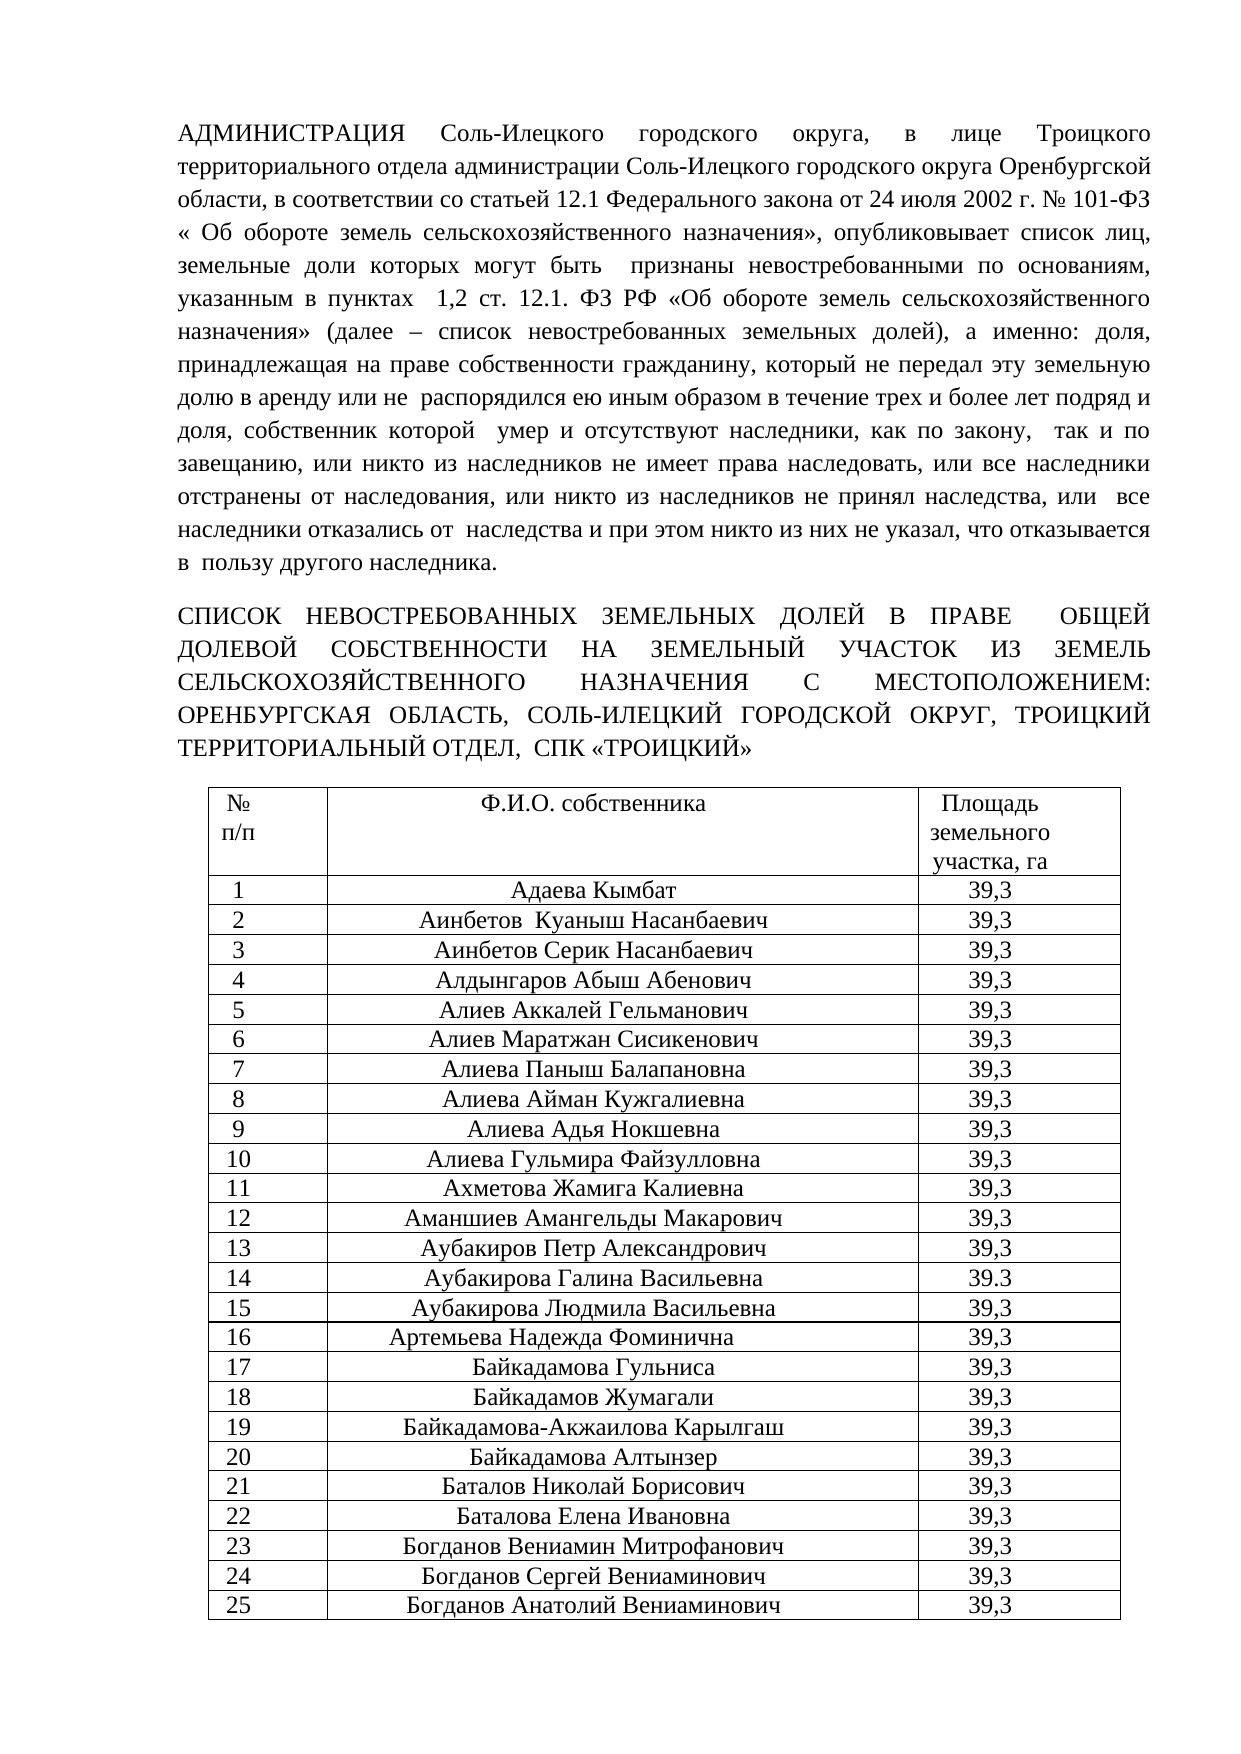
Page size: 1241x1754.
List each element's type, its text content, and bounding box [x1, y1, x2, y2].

table_cell Байкадамова Гульниса [328, 1352, 918, 1381]
table_cell Аинбетов Куаныш Насанбаевич [328, 905, 918, 934]
table_cell 21 [209, 1471, 327, 1500]
table_cell 25 [209, 1591, 327, 1619]
table_cell 18 [209, 1382, 327, 1411]
table_cell 7 [209, 1054, 327, 1083]
table_cell Богданов Анатолий Вениаминович [328, 1591, 918, 1619]
table_cell Алиева Паныш Балапановна [328, 1054, 918, 1083]
table_cell Алиев Аккалей Гельманович [328, 995, 918, 1023]
table_cell 39,3 [919, 1144, 1120, 1172]
table_cell 4 [209, 965, 327, 994]
table_cell Аманшиев Амангельды Макарович [328, 1203, 918, 1232]
table_cell 39,3 [919, 1591, 1120, 1619]
table_cell Аубакиров Петр Александрович [328, 1233, 918, 1262]
table_cell 39,3 [919, 1054, 1120, 1083]
table_cell 39,3 [919, 1084, 1120, 1113]
table_cell 8 [209, 1084, 327, 1113]
table_header Площадь земельного участка, га [919, 788, 1120, 874]
table_cell 39,3 [919, 1501, 1120, 1530]
table_cell 20 [209, 1442, 327, 1470]
table_cell Аинбетов Серик Насанбаевич [328, 935, 918, 964]
table_cell 39,3 [919, 1025, 1120, 1053]
table_cell 39,3 [919, 1471, 1120, 1500]
table_cell 10 [209, 1144, 327, 1172]
table_cell 5 [209, 995, 327, 1023]
table_cell 39,3 [919, 1352, 1120, 1381]
table_cell Аубакирова Людмила Васильевна [328, 1293, 918, 1321]
table_cell Богданов Сергей Вениаминович [328, 1561, 918, 1589]
table_cell 39,3 [919, 1114, 1120, 1143]
table_cell 3 [209, 935, 327, 964]
table_cell 39,3 [919, 876, 1120, 904]
table_cell Байкадамов Жумагали [328, 1382, 918, 1411]
table_cell Алдынгаров Абыш Абенович [328, 965, 918, 994]
table_cell 39,3 [919, 905, 1120, 934]
table_cell 23 [209, 1531, 327, 1560]
table_cell 39,3 [919, 935, 1120, 964]
table_cell 39,3 [919, 1323, 1120, 1351]
table_cell 39,3 [919, 1174, 1120, 1202]
table_cell 39.3 [919, 1263, 1120, 1292]
table_cell 19 [209, 1412, 327, 1441]
table_cell 2 [209, 905, 327, 934]
table_cell 17 [209, 1352, 327, 1381]
table_cell 39,3 [919, 1531, 1120, 1560]
table_cell 39,3 [919, 1412, 1120, 1441]
table_cell 39,3 [919, 1233, 1120, 1262]
table_cell Байкадамова Алтынзер [328, 1442, 918, 1470]
table_cell 39,3 [919, 995, 1120, 1023]
text СПИСОК НЕВОСТРЕБОВАННЫХ ЗЕМЕЛЬНЫХ ДОЛЕЙ В ПРАВЕ ОБЩЕЙ ДОЛЕВОЙ СОБСТВЕННОСТИ НА ЗЕМЕЛЬНЫЙ УЧАСТОК ИЗ ЗЕМЕЛЬ СЕЛЬСКОХОЗЯЙСТВЕННОГО НАЗНАЧЕНИЯ С МЕСТОПОЛОЖЕНИЕМ: ОРЕНБУРГСКАЯ ОБЛАСТЬ, СОЛЬ-ИЛЕЦКИЙ ГОРОДСКОЙ ОКРУГ, ТРОИЦКИЙ ТЕРРИТОРИАЛЬНЫЙ ОТДЕЛ, СПК «ТРОИЦКИЙ» [177, 601, 1152, 762]
table_cell 1 [209, 876, 327, 904]
table_cell Баталов Николай Борисович [328, 1471, 918, 1500]
table_cell Алиева Айман Кужгалиевна [328, 1084, 918, 1113]
table_cell 22 [209, 1501, 327, 1530]
table_cell Алиев Маратжан Сисикенович [328, 1025, 918, 1053]
table_cell Баталова Елена Ивановна [328, 1501, 918, 1530]
table_cell Артемьева Надежда Фоминична [328, 1323, 918, 1351]
table_header Ф.И.О. собственника [328, 788, 918, 874]
table_cell 16 [209, 1323, 327, 1351]
table_cell 13 [209, 1233, 327, 1262]
table_cell 9 [209, 1114, 327, 1143]
table_cell 12 [209, 1203, 327, 1232]
table_cell Аубакирова Галина Васильевна [328, 1263, 918, 1292]
table_cell Ахметова Жамига Калиевна [328, 1174, 918, 1202]
table_header № п/п [209, 788, 327, 874]
table_cell 39,3 [919, 1382, 1120, 1411]
table_cell 39,3 [919, 1442, 1120, 1470]
table_cell 39,3 [919, 1561, 1120, 1589]
text АДМИНИСТРАЦИЯ Соль-Илецкого городского округа, в лице Троицкого территориального отдела администрации Соль-Илецкого городского округа Оренбургской области, в соответствии со статьей 12.1 Федерального закона от 24 июля 2002 г. № 101-ФЗ « Об обороте земель сельскохозяйственного назначения», опубликовывает список лиц, земельные доли которых могут быть признаны невостребованными по основаниям, указанным в пунктах 1,2 ст. 12.1. ФЗ РФ «Об обороте земель сельскохозяйственного назначения» (далее – список невостребованных земельных долей), а именно: доля, принадлежащая на праве собственности гражданину, который не передал эту земельную долю в аренду или не распорядился ею иным образом в течение трех и более лет подряд и доля, собственник которой умер и отсутствуют наследники, как по закону, так и по завещанию, или никто из наследников не имеет права наследовать, или все наследники отстранены от наследования, или никто из наследников не принял наследства, или все наследники отказались от наследства и при этом никто из них не указал, что отказывается в пользу другого наследника. [177, 118, 1152, 576]
table_cell 15 [209, 1293, 327, 1321]
table_cell Алиева Адья Нокшевна [328, 1114, 918, 1143]
table_cell Алиева Гульмира Файзулловна [328, 1144, 918, 1172]
table_cell Байкадамова-Акжаилова Карылгаш [328, 1412, 918, 1441]
table_cell 11 [209, 1174, 327, 1202]
table_cell Богданов Вениамин Митрофанович [328, 1531, 918, 1560]
table_cell Адаева Кымбат [328, 876, 918, 904]
table_cell 24 [209, 1561, 327, 1589]
table_cell 39,3 [919, 1293, 1120, 1321]
table_cell 39,3 [919, 1203, 1120, 1232]
table_cell 14 [209, 1263, 327, 1292]
table_cell 39,3 [919, 965, 1120, 994]
table_cell 6 [209, 1025, 327, 1053]
